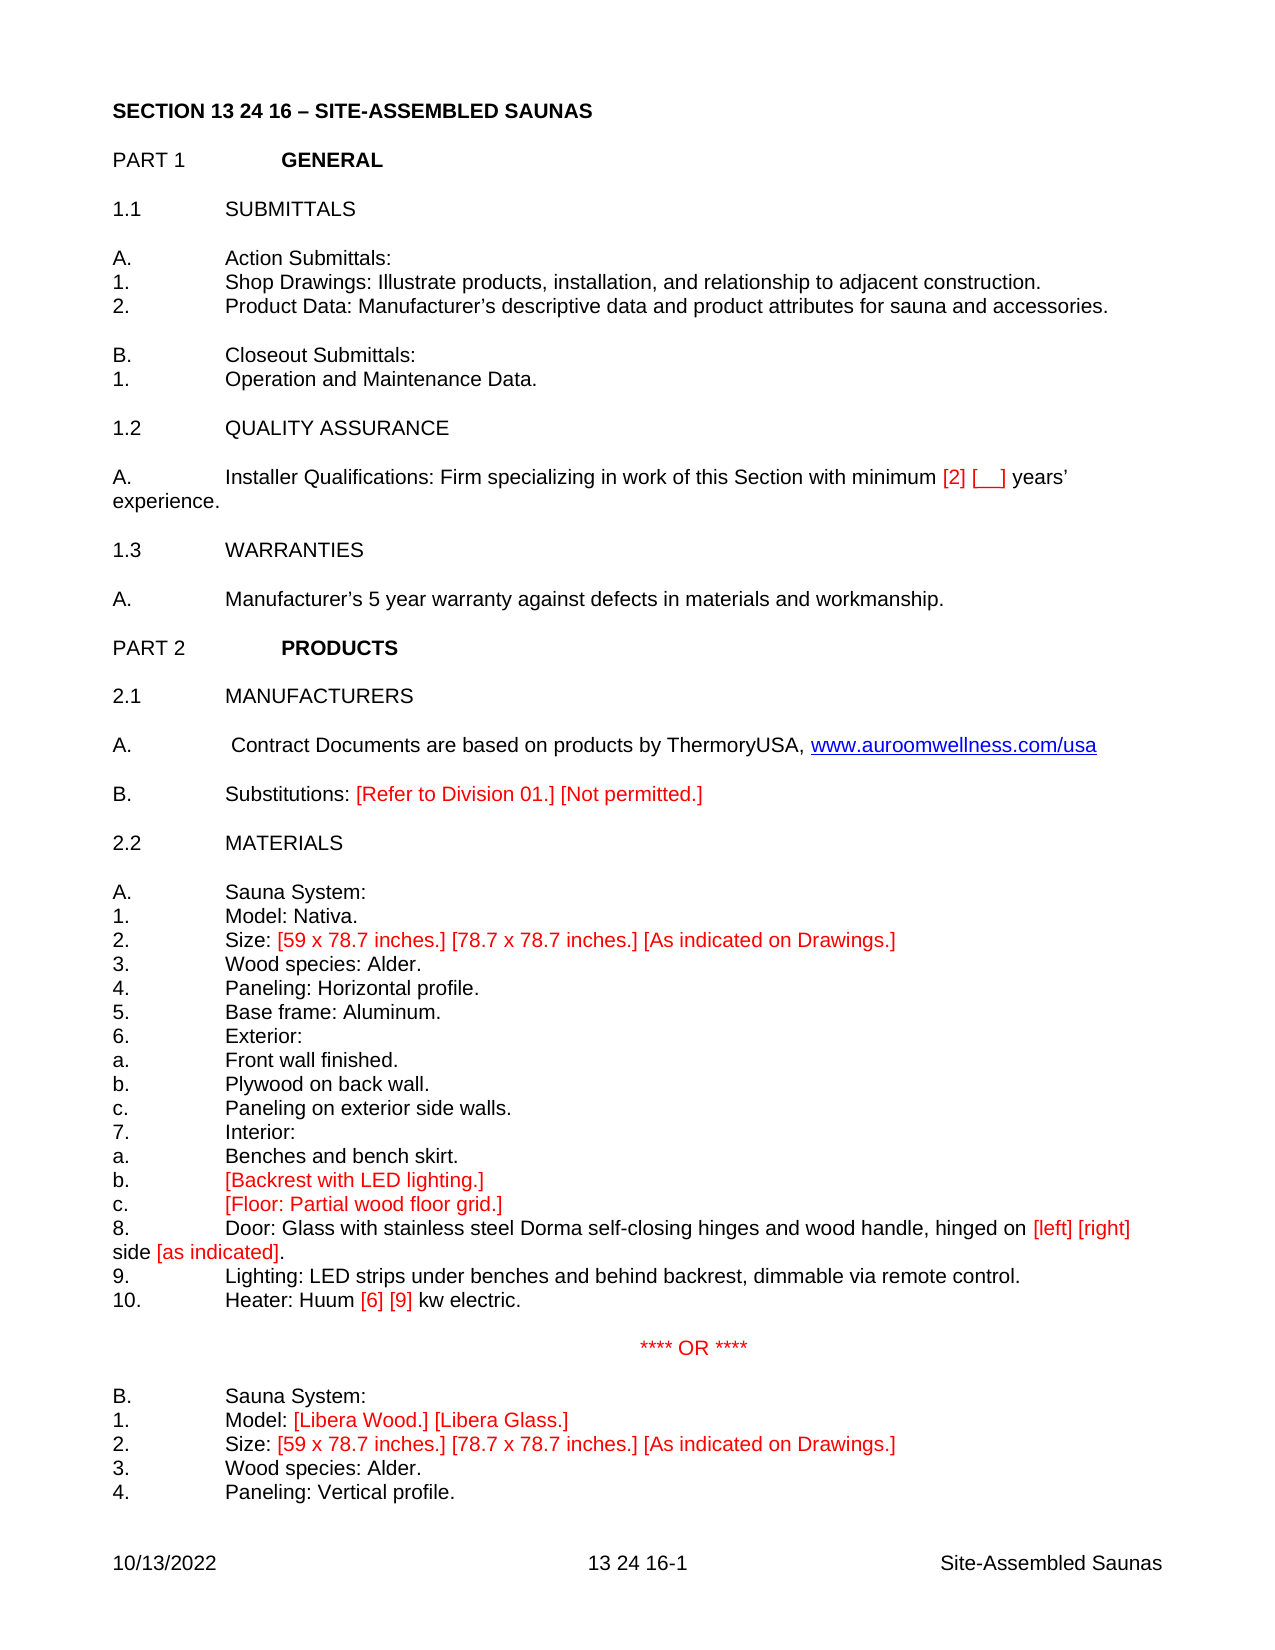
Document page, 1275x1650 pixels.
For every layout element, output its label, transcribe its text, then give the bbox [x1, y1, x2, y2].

list Front wall finished. [112, 1048, 1162, 1072]
list Heater: Huum [6] [9] kw electric. [112, 1287, 1162, 1311]
list Size: [59 x 78.7 inches.] [78.7 x 78.7 inches.] [As indicated on Drawings.] [112, 928, 1162, 952]
list Paneling: Vertical profile. [112, 1480, 1162, 1504]
list Paneling on exterior side walls. [112, 1096, 1162, 1120]
list Sauna System: [112, 880, 1162, 904]
list Exterior: [112, 1024, 1162, 1048]
list MATERIALS [112, 831, 1162, 855]
list Shop Drawings: Illustrate products, installation, and relationship to adjacent construction. [112, 270, 1162, 294]
list Wood species: Alder. [112, 952, 1162, 976]
list Substitutions: [Refer to Division 01.] [Not permitted.] [112, 782, 1162, 806]
list Installer Qualifications: Firm specializing in work of this Section with minimum [2] [__] years’ experience. [112, 464, 1162, 512]
list WARRANTIES [112, 537, 1162, 561]
list Model: Nativa. [112, 904, 1162, 928]
list SUBMITTALS [112, 197, 1162, 221]
list Benches and bench skirt. [112, 1144, 1162, 1168]
text SECTION 13 24 16 – SITE-ASSEMBLED SAUNAS [112, 99, 1162, 123]
list PRODUCTS [112, 635, 1162, 659]
list Operation and Maintenance Data. [112, 367, 1162, 391]
list Plywood on back wall. [112, 1072, 1162, 1096]
list Manufacturer’s 5 year warranty against defects in materials and workmanship. [112, 586, 1162, 610]
list Product Data: Manufacturer’s descriptive data and product attributes for sauna and accessories. [112, 294, 1162, 318]
list Model: [Libera Wood.] [Libera Glass.] [112, 1408, 1162, 1432]
list [Floor: Partial wood floor grid.] [112, 1192, 1162, 1216]
list Size: [59 x 78.7 inches.] [78.7 x 78.7 inches.] [As indicated on Drawings.] [112, 1432, 1162, 1456]
list Base frame: Aluminum. [112, 1000, 1162, 1024]
list Paneling: Horizontal profile. [112, 976, 1162, 1000]
list Action Submittals: [112, 246, 1162, 270]
list QUALITY ASSURANCE [112, 416, 1162, 439]
list Contract Documents are based on products by ThermoryUSA, www.auroomwellness.com/usa [112, 733, 1162, 757]
list Lighting: LED strips under benches and behind backrest, dimmable via remote control. [112, 1263, 1162, 1287]
list Door: Glass with stainless steel Dorma self-closing hinges and wood handle, hinged on [left] [right] side [as indicated]. [112, 1216, 1162, 1263]
list GENERAL [112, 148, 1162, 172]
text **** OR **** [225, 1335, 1162, 1359]
list Interior: [112, 1120, 1162, 1144]
list [Backrest with LED lighting.] [112, 1168, 1162, 1192]
list MANUFACTURERS [112, 684, 1162, 708]
list Wood species: Alder. [112, 1456, 1162, 1480]
list Closeout Submittals: [112, 343, 1162, 367]
list Sauna System: [112, 1384, 1162, 1408]
